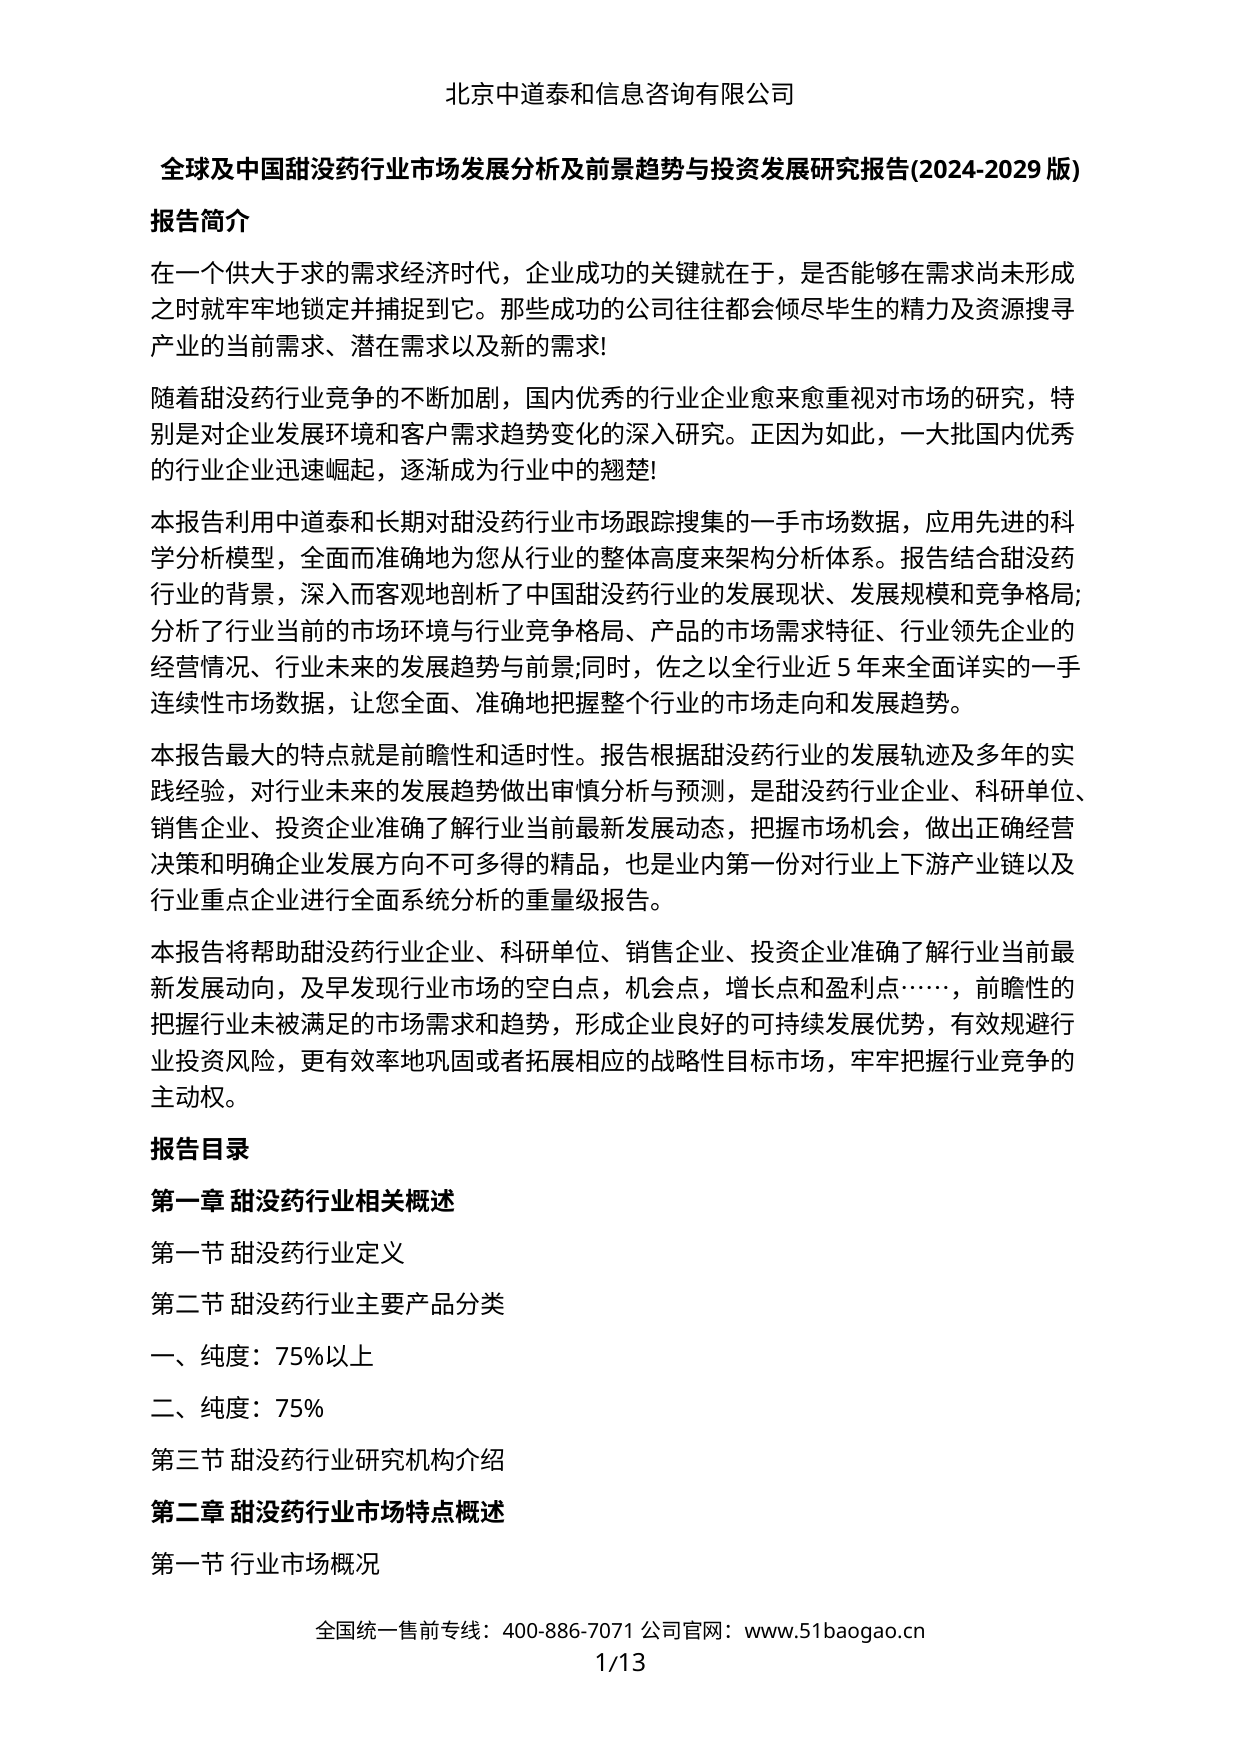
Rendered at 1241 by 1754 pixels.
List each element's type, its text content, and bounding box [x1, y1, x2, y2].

text 第三节 甜没药行业研究机构介绍 [150, 1441, 1090, 1477]
text 报告目录 [150, 1129, 1090, 1166]
text 第一章 甜没药行业相关概述 [150, 1181, 1090, 1217]
text 第一节 甜没药行业定义 [150, 1233, 1090, 1269]
text 本报告将帮助甜没药行业企业、科研单位、销售企业、投资企业准确了解行业当前最新发展动向，及早发现行业市场的空白点，机会点，增长点和盈利点……，前瞻性的把握行业未被满足的市场需求和趋势，形成企业良好的可持续发展优势，有效规避行业投资风险，更有效率地巩固或者拓展相应的战略性目标市场，牢牢把握行业竞争的主动权。 [150, 932, 1090, 1114]
text 报告简介 [150, 202, 1090, 238]
text 随着甜没药行业竞争的不断加剧，国内优秀的行业企业愈来愈重视对市场的研究，特别是对企业发展环境和客户需求趋势变化的深入研究。正因为如此，一大批国内优秀的行业企业迅速崛起，逐渐成为行业中的翘楚! [150, 378, 1090, 487]
text 第二章 甜没药行业市场特点概述 [150, 1492, 1090, 1529]
text 在一个供大于求的需求经济时代，企业成功的关键就在于，是否能够在需求尚未形成之时就牢牢地锁定并捕捉到它。那些成功的公司往往都会倾尽毕生的精力及资源搜寻产业的当前需求、潜在需求以及新的需求! [150, 254, 1090, 362]
text 本报告利用中道泰和长期对甜没药行业市场跟踪搜集的一手市场数据，应用先进的科学分析模型，全面而准确地为您从行业的整体高度来架构分析体系。报告结合甜没药行业的背景，深入而客观地剖析了中国甜没药行业的发展现状、发展规模和竞争格局;分析了行业当前的市场环境与行业竞争格局、产品的市场需求特征、行业领先企业的经营情况、行业未来的发展趋势与前景;同时，佐之以全行业近5年来全面详实的一手连续性市场数据，让您全面、准确地把握整个行业的市场走向和发展趋势。 [150, 502, 1090, 720]
text 第一节 行业市场概况 [150, 1544, 1090, 1581]
text 全球及中国甜没药行业市场发展分析及前景趋势与投资发展研究报告(2024-2029版) [150, 150, 1090, 186]
text 第二节 甜没药行业主要产品分类 [150, 1285, 1090, 1321]
text 本报告最大的特点就是前瞻性和适时性。报告根据甜没药行业的发展轨迹及多年的实践经验，对行业未来的发展趋势做出审慎分析与预测，是甜没药行业企业、科研单位、销售企业、投资企业准确了解行业当前最新发展动态，把握市场机会，做出正确经营决策和明确企业发展方向不可多得的精品，也是业内第一份对行业上下游产业链以及行业重点企业进行全面系统分析的重量级报告。 [150, 736, 1090, 917]
text 二、纯度：75% [150, 1389, 1090, 1425]
text 一、纯度：75%以上 [150, 1337, 1090, 1373]
